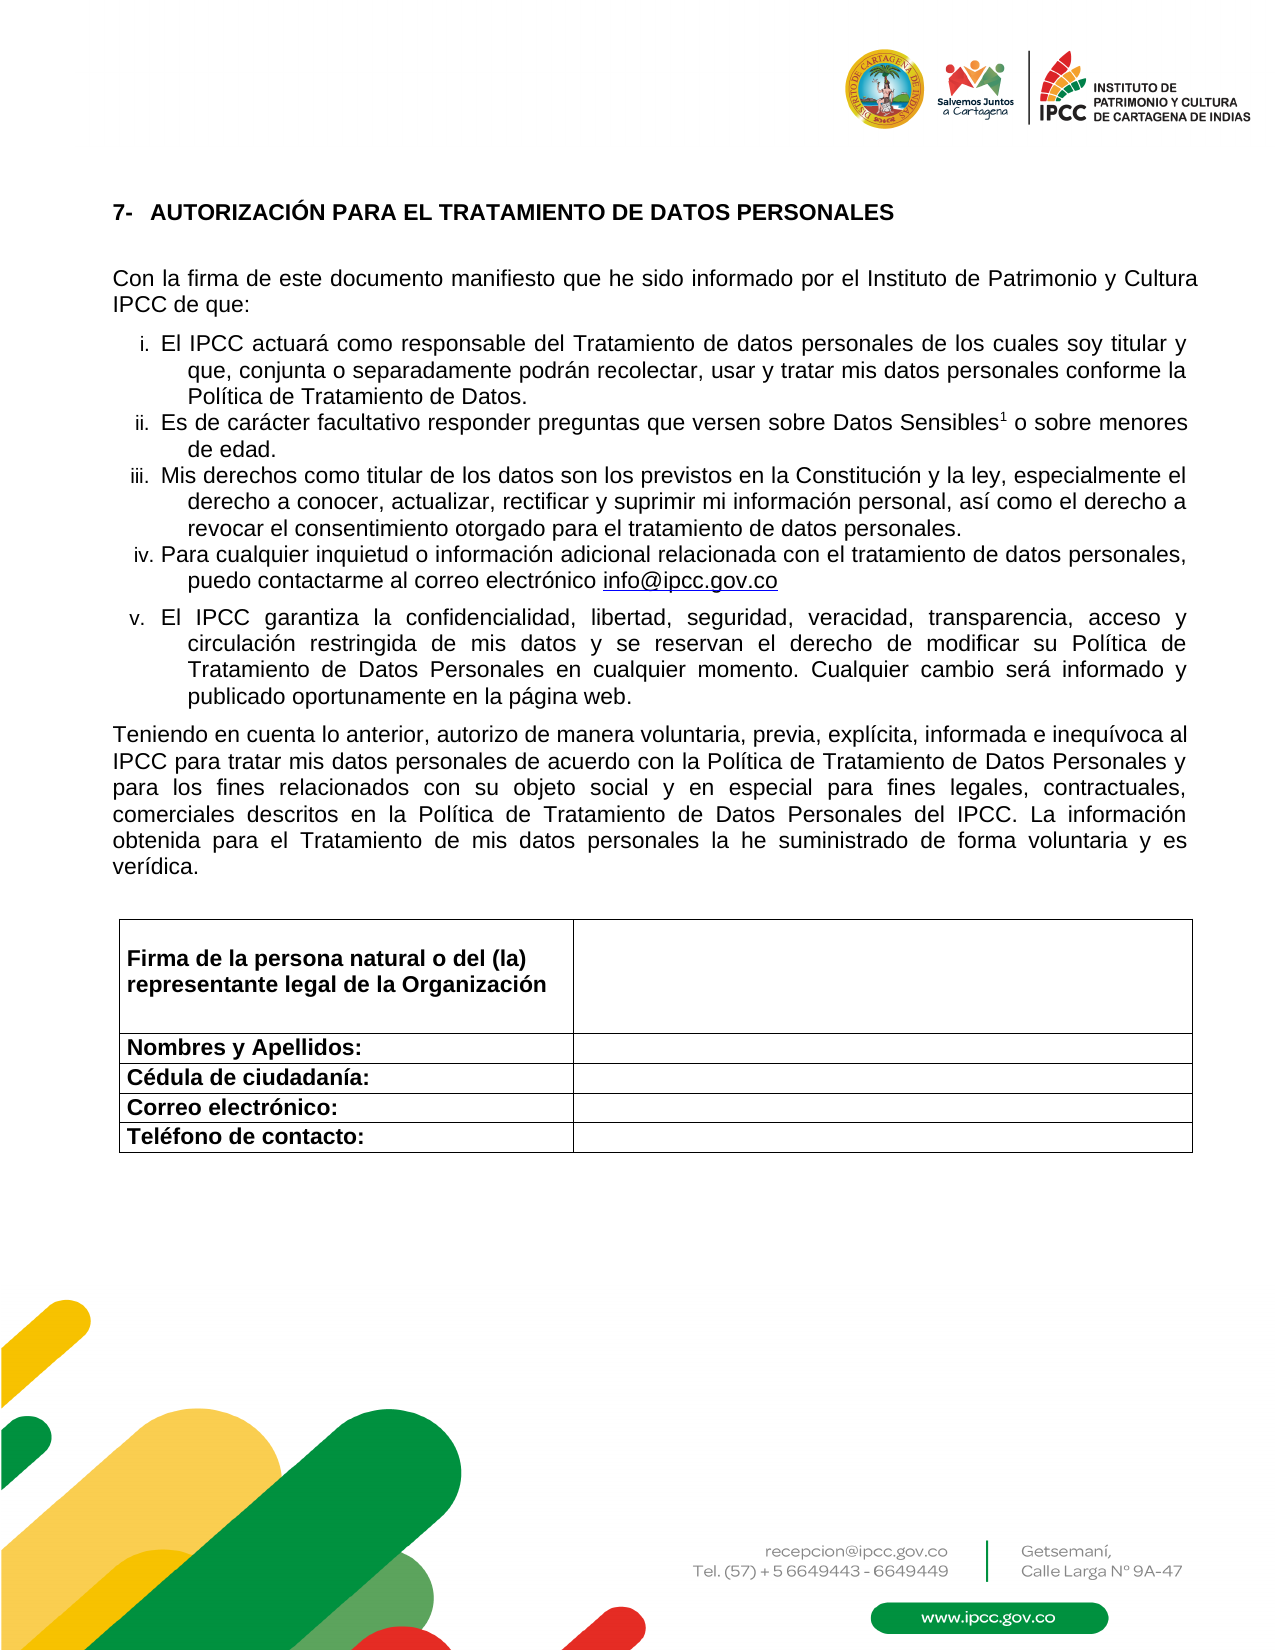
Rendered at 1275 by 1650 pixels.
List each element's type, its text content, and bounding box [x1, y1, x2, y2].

table_cell [574, 1123, 1192, 1152]
list El IPCC actuará como responsable del Tratamiento de datos personales de los cuales soy titular y que, conjunta o separadamente podrán recolectar, usar y tratar mis datos personales conforme la Política de Tratamiento de Datos. [139, 330, 1188, 409]
table_cell Teléfono de contacto: [120, 1123, 573, 1152]
table_cell [574, 1034, 1192, 1063]
text Con la firma de este documento manifiesto que he sido informado por el Instituto de Patrimonio y Cultura IPCC de que: [112, 265, 1200, 318]
list Es de carácter facultativo responder preguntas que versen sobre Datos Sensibles1 o sobre menores de edad. [135, 409, 1188, 462]
table_header Firma de la persona natural o del (la) representante legal de la Organización [120, 920, 573, 1033]
table_cell [574, 1064, 1192, 1092]
table_cell Cédula de ciudadanía: [120, 1064, 573, 1092]
list AUTORIZACIÓN PARA EL TRATAMIENTO DE DATOS PERSONALES [112, 199, 1200, 226]
list Mis derechos como titular de los datos son los previstos en la Constitución y la ley, especialmente el derecho a conocer, actualizar, rectificar y suprimir mi información personal, así como el derecho a revocar el consentimiento otorgado para el tratamiento de datos personales. [130, 462, 1188, 541]
table_header [574, 920, 1192, 1033]
list El IPCC garantiza la confidencialidad, libertad, seguridad, veracidad, transparencia, acceso y circulación restringida de mis datos y se reservan el derecho de modificar su Política de Tratamiento de Datos Personales en cualquier momento. Cualquier cambio será informado y publicado oportunamente en la página web. [129, 603, 1187, 709]
picture [1, 1282, 1275, 1650]
table_cell Nombres y Apellidos: [120, 1034, 573, 1063]
list Para cualquier inquietud o información adicional relacionada con el tratamiento de datos personales, puedo contactarme al correo electrónico info@ipcc.gov.co [134, 541, 1187, 594]
text Teniendo en cuenta lo anterior, autorizo de manera voluntaria, previa, explícita, informada e inequívoca al IPCC para tratar mis datos personales de acuerdo con la Política de Tratamiento de Datos Personales y para los fines relacionados con su objeto social y en especial para fines legales, contractuales, comerciales descritos en la Política de Tratamiento de Datos Personales del IPCC. La información obtenida para el Tratamiento de mis datos personales la he suministrado de forma voluntaria y es verídica. [112, 721, 1188, 879]
picture [75, 0, 1275, 147]
table_cell [574, 1094, 1192, 1122]
table_cell Correo electrónico: [120, 1094, 573, 1122]
